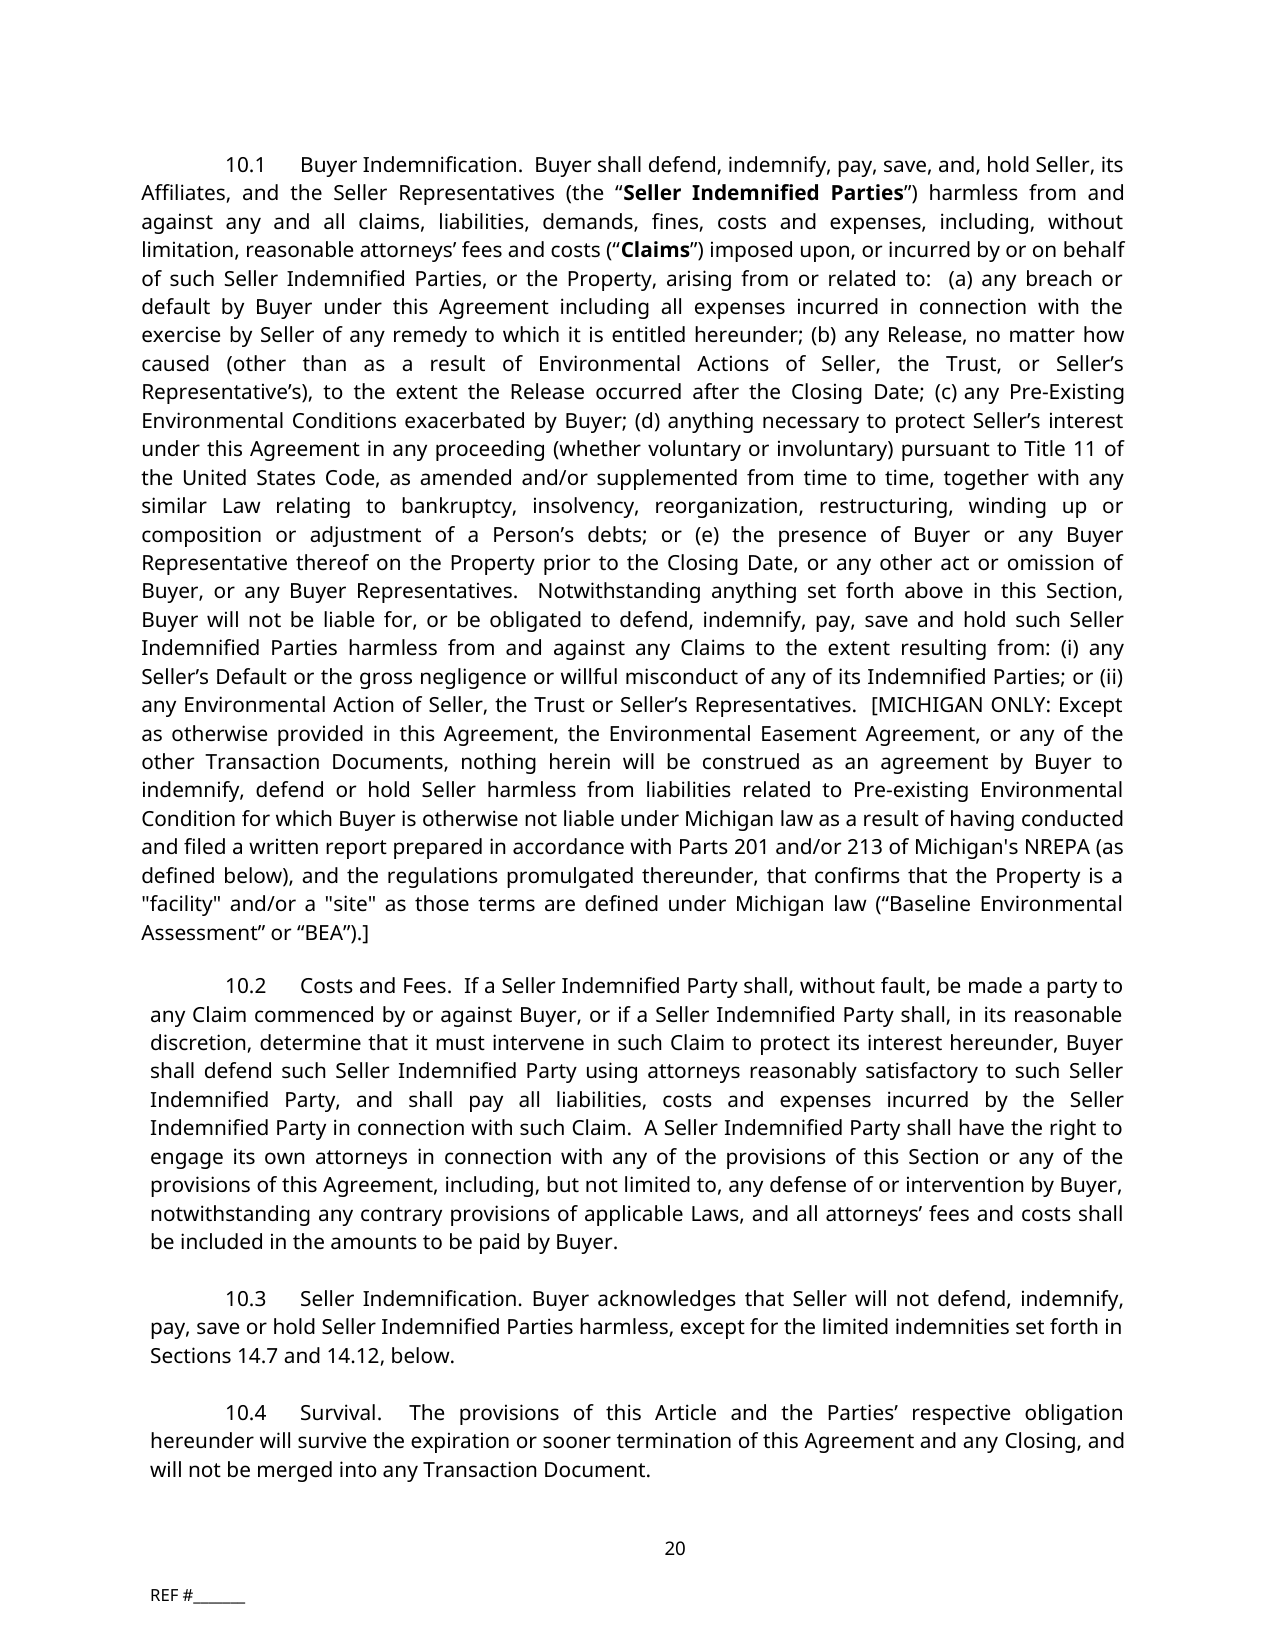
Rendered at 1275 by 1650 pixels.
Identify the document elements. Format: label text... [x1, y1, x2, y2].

subtitle 10.1 Buyer Indemnification. Buyer shall defend, indemnify, pay, save, and, hold Seller, its Affiliates, and the Seller Representatives (the “Seller Indemnified Parties”) harmless from and against any and all claims, liabilities, demands, fines, costs and expenses, including, without limitation, reasonable attorneys’ fees and costs (“Claims”) imposed upon, or incurred by or on behalf of such Seller Indemnified Parties, or the Property, arising from or related to: (a) any breach or default by Buyer under this Agreement including all expenses incurred in connection with the exercise by Seller of any remedy to which it is entitled hereunder; (b) any Release, no matter how caused (other than as a result of Environmental Actions of Seller, the Trust, or Seller’s Representative’s), to the extent the Release occurred after the Closing Date; (c) any Pre-Existing Environmental Conditions exacerbated by Buyer; (d) anything necessary to protect Seller’s interest under this Agreement in any proceeding (whether voluntary or involuntary) pursuant to Title 11 of the United States Code, as amended and/or supplemented from time to time, together with any similar Law relating to bankruptcy, insolvency, reorganization, restructuring, winding up or composition or adjustment of a Person’s debts; or (e) the presence of Buyer or any Buyer Representative thereof on the Property prior to the Closing Date, or any other act or omission of Buyer, or any Buyer Representatives. Notwithstanding anything set forth above in this Section, Buyer will not be liable for, or be obligated to defend, indemnify, pay, save and hold such Seller Indemnified Parties harmless from and against any Claims to the extent resulting from: (i) any Seller’s Default or the gross negligence or willful misconduct of any of its Indemnified Parties; or (ii) any Environmental Action of Seller, the Trust or Seller’s Representatives. [MICHIGAN ONLY: Except as otherwise provided in this Agreement, the Environmental Easement Agreement, or any of the other Transaction Documents, nothing herein will be construed as an agreement by Buyer to indemnify, defend or hold Seller harmless from liabilities related to Pre-existing Environmental Condition for which Buyer is otherwise not liable under Michigan law as a result of having conducted and filed a written report prepared in accordance with Parts 201 and/or 213 of Michigan's NREPA (as defined below), and the regulations promulgated thereunder, that confirms that the Property is a "facility" and/or a "site" as those terms are defined under Michigan law (“Baseline Environmental Assessment” or “BEA”).] [141, 150, 1125, 946]
subtitle 10.2 Costs and Fees. If a Seller Indemnified Party shall, without fault, be made a party to any Claim commenced by or against Buyer, or if a Seller Indemnified Party shall, in its reasonable discretion, determine that it must intervene in such Claim to protect its interest hereunder, Buyer shall defend such Seller Indemnified Party using attorneys reasonably satisfactory to such Seller Indemnified Party, and shall pay all liabilities, costs and expenses incurred by the Seller Indemnified Party in connection with such Claim. A Seller Indemnified Party shall have the right to engage its own attorneys in connection with any of the provisions of this Section or any of the provisions of this Agreement, including, but not limited to, any defense of or intervention by Buyer, notwithstanding any contrary provisions of applicable Laws, and all attorneys’ fees and costs shall be included in the amounts to be paid by Buyer. [150, 971, 1125, 1256]
subtitle 10.3 Seller Indemnification. Buyer acknowledges that Seller will not defend, indemnify, pay, save or hold Seller Indemnified Parties harmless, except for the limited indemnities set forth in Sections 14.7 and 14.12, below. [150, 1284, 1125, 1369]
subtitle 10.4 Survival. The provisions of this Article and the Parties’ respective obligation hereunder will survive the expiration or sooner termination of this Agreement and any Closing, and will not be merged into any Transaction Document. [150, 1398, 1125, 1483]
